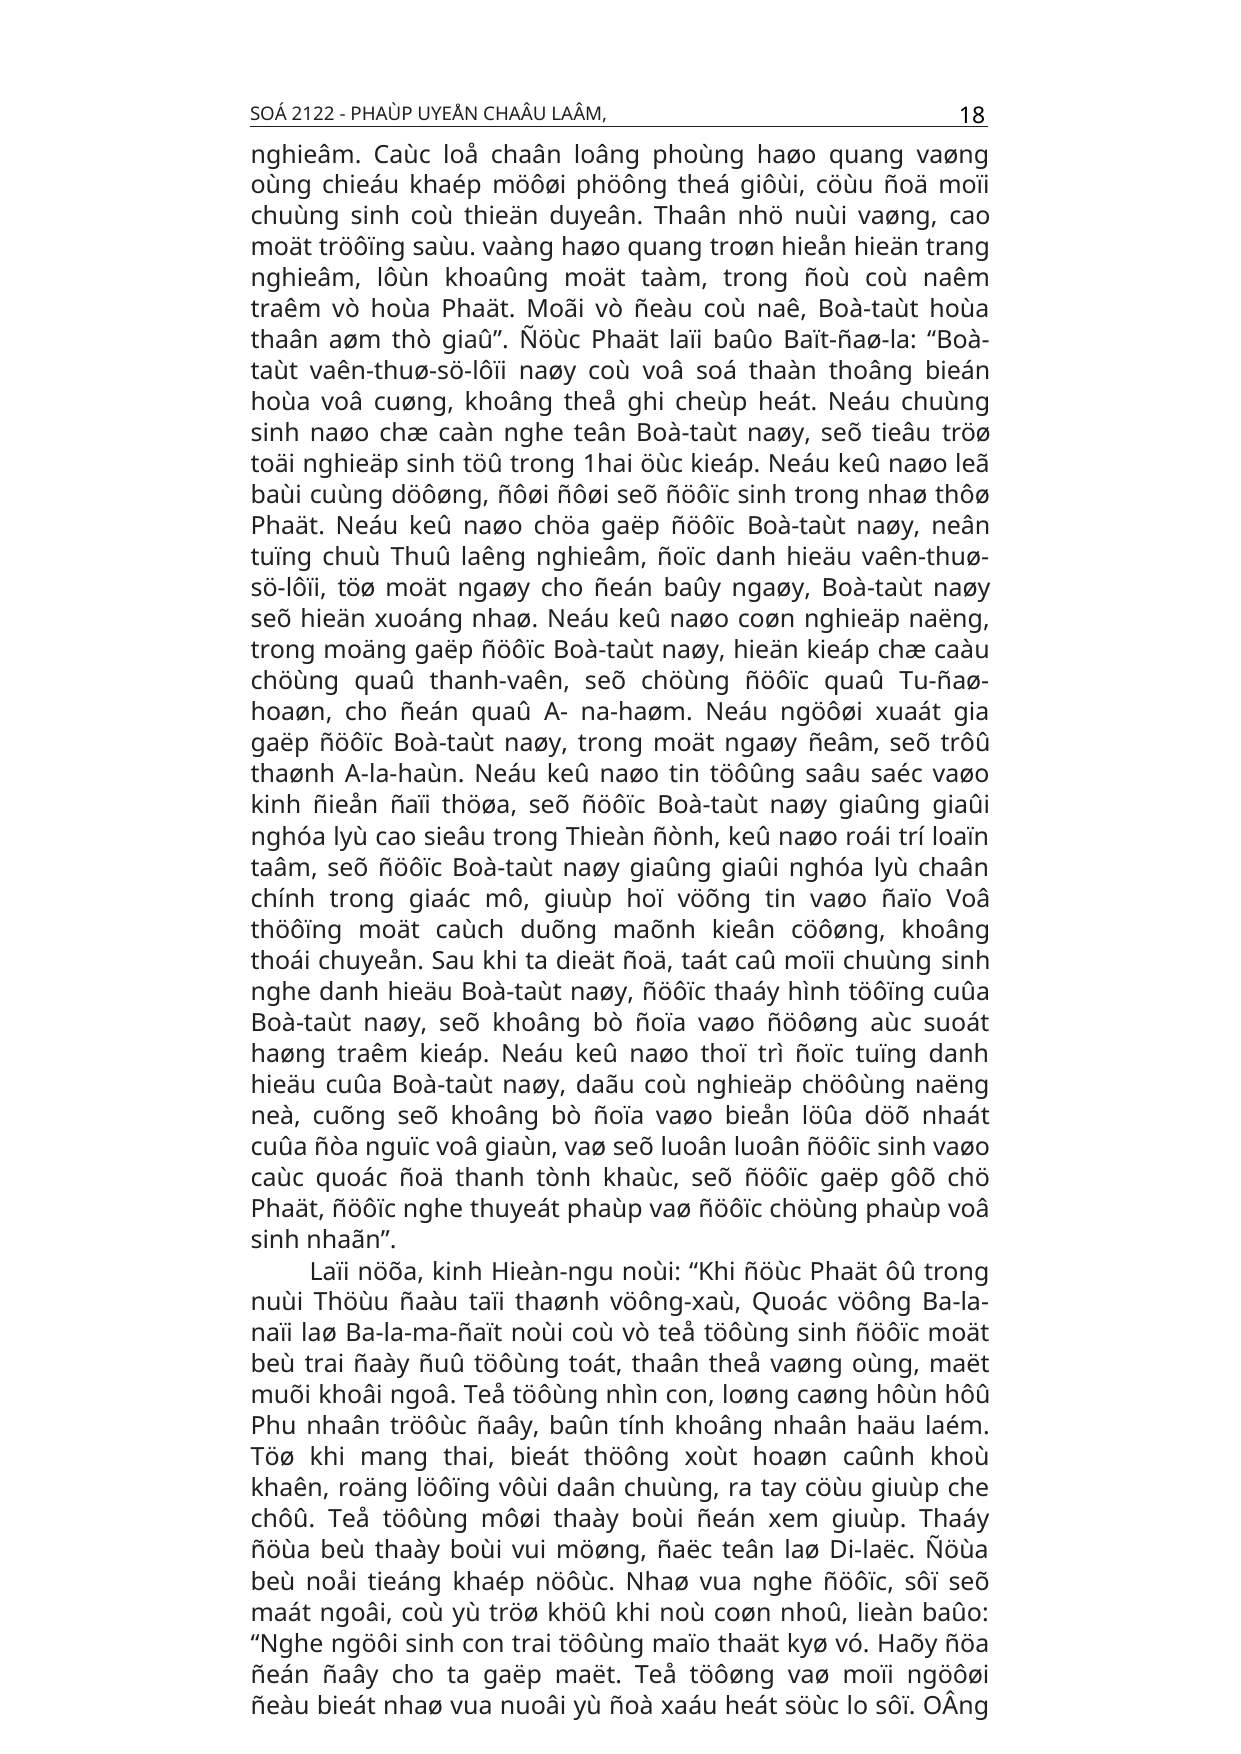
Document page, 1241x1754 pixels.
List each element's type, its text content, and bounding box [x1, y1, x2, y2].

text nghieâm. Caùc loå chaân loâng phoùng haøo quang vaøng oùng chieáu khaép möôøi phöông theá giôùi, cöùu ñoä moïi chuùng sinh coù thieän duyeân. Thaân nhö nuùi vaøng, cao moät tröôïng saùu. vaàng haøo quang troøn hieån hieän trang nghieâm, lôùn khoaûng moät taàm, trong ñoù coù naêm traêm vò hoùa Phaät. Moãi vò ñeàu coù naê, Boà-taùt hoùa thaân aøm thò giaû”. Ñöùc Phaät laïi baûo Baït-ñaø-la: “Boà-taùt vaên-thuø-sö-lôïi naøy coù voâ soá thaàn thoâng bieán hoùa voâ cuøng, khoâng theå ghi cheùp heát. Neáu chuùng sinh naøo chæ caàn nghe teân Boà-taùt naøy, seõ tieâu tröø toäi nghieäp sinh töû trong 1hai öùc kieáp. Neáu keû naøo leã baùi cuùng döôøng, ñôøi ñôøi seõ ñöôïc sinh trong nhaø thôø Phaät. Neáu keû naøo chöa gaëp ñöôïc Boà-taùt naøy, neân tuïng chuù Thuû laêng nghieâm, ñoïc danh hieäu vaên-thuø-sö-lôïi, töø moät ngaøy cho ñeán baûy ngaøy, Boà-taùt naøy seõ hieän xuoáng nhaø. Neáu keû naøo coøn nghieäp naëng, trong moäng gaëp ñöôïc Boà-taùt naøy, hieän kieáp chæ caàu chöùng quaû thanh-vaên, seõ chöùng ñöôïc quaû Tu-ñaø-hoaøn, cho ñeán quaû A- na-haøm. Neáu ngöôøi xuaát gia gaëp ñöôïc Boà-taùt naøy, trong moät ngaøy ñeâm, seõ trôû thaønh A-la-haùn. Neáu keû naøo tin töôûng saâu saéc vaøo kinh ñieån ñaïi thöøa, seõ ñöôïc Boà-taùt naøy giaûng giaûi nghóa lyù cao sieâu trong Thieàn ñònh, keû naøo roái trí loaïn taâm, seõ ñöôïc Boà-taùt naøy giaûng giaûi nghóa lyù chaân chính trong giaác mô, giuùp hoï vöõng tin vaøo ñaïo Voâ thöôïng moät caùch duõng maõnh kieân cöôøng, khoâng thoái chuyeån. Sau khi ta dieät ñoä, taát caû moïi chuùng sinh nghe danh hieäu Boà-taùt naøy, ñöôïc thaáy hình töôïng cuûa Boà-taùt naøy, seõ khoâng bò ñoïa vaøo ñöôøng aùc suoát haøng traêm kieáp. Neáu keû naøo thoï trì ñoïc tuïng danh hieäu cuûa Boà-taùt naøy, daãu coù nghieäp chöôùng naëng neà, cuõng seõ khoâng bò ñoïa vaøo bieån löûa döõ nhaát cuûa ñòa nguïc voâ giaùn, vaø seõ luoân luoân ñöôïc sinh vaøo caùc quoác ñoä thanh tònh khaùc, seõ ñöôïc gaëp gôõ chö Phaät, ñöôïc nghe thuyeát phaùp vaø ñöôïc chöùng phaùp voâ sinh nhaãn”. [250, 138, 990, 1256]
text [250, 1256, 990, 1721]
